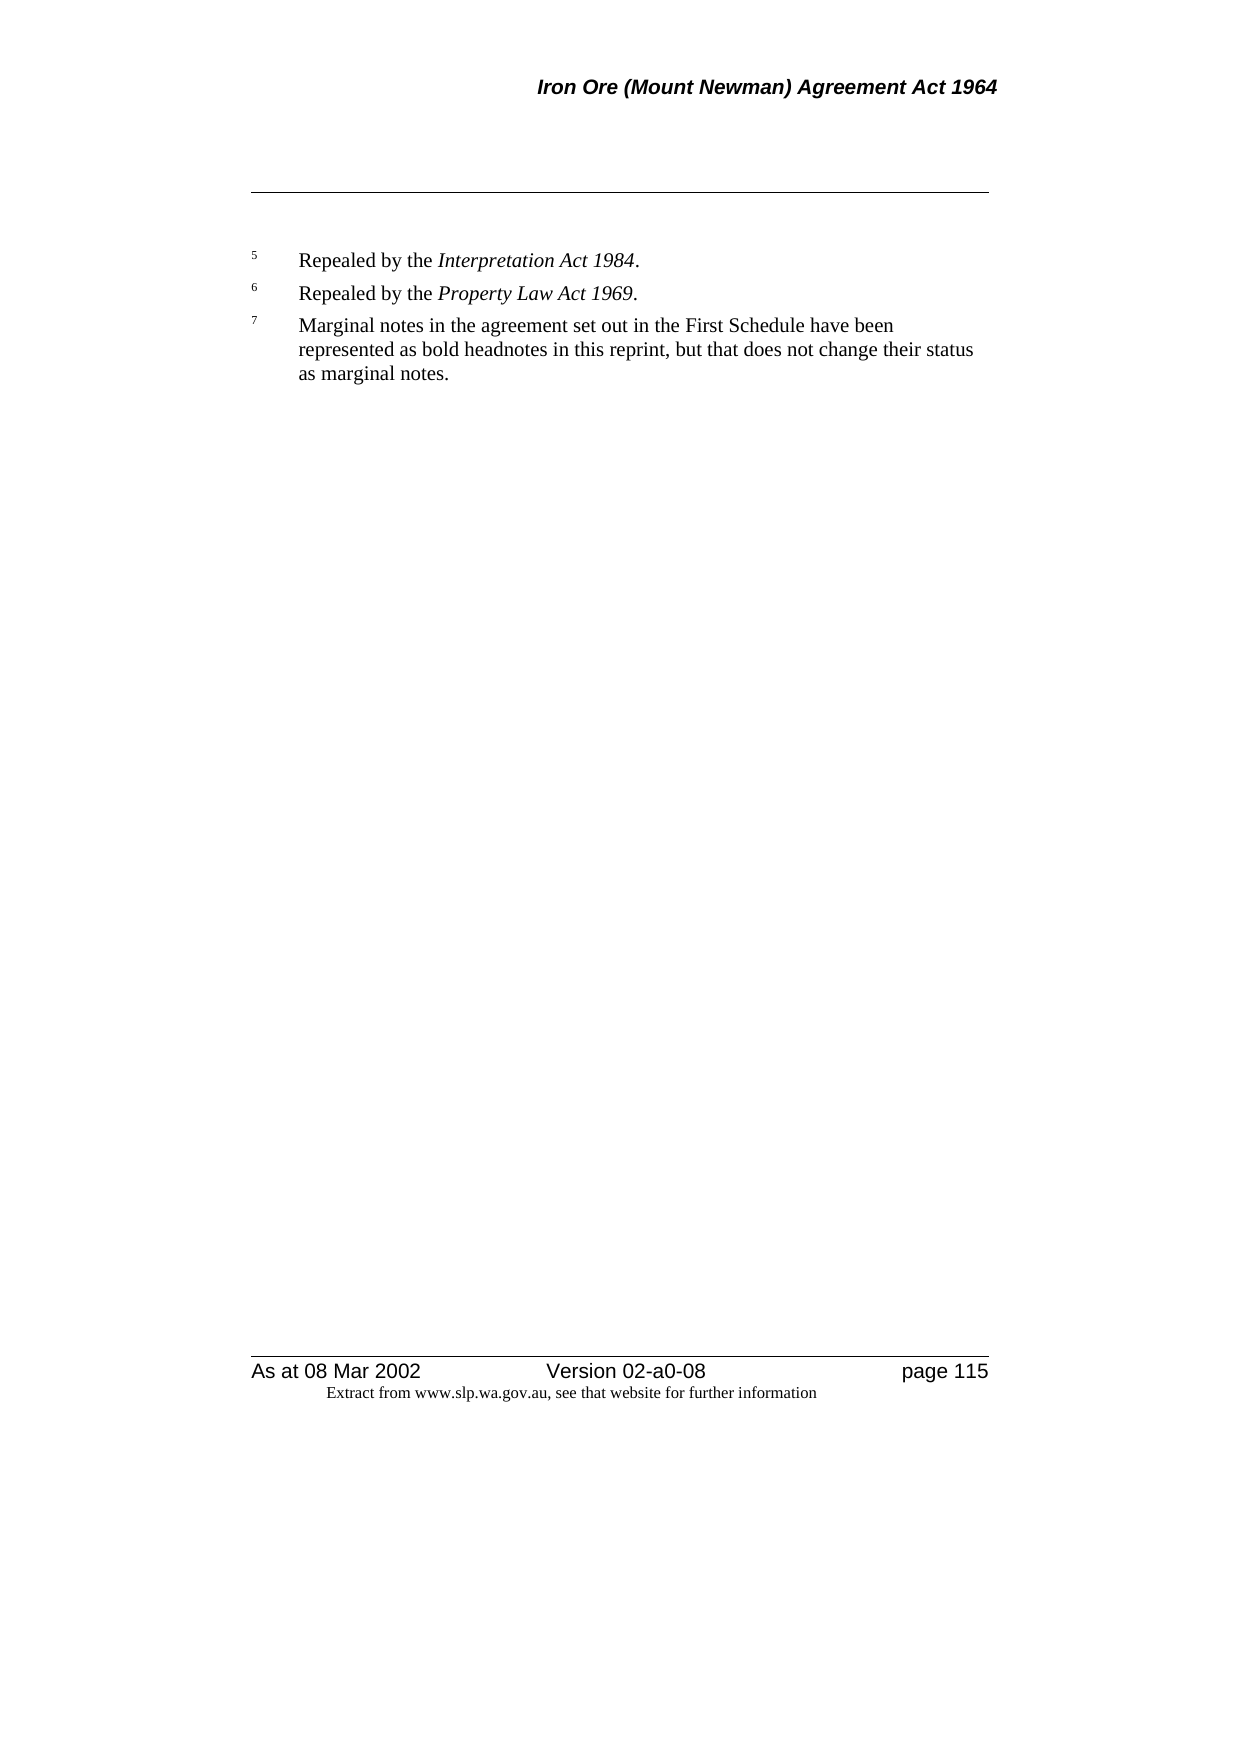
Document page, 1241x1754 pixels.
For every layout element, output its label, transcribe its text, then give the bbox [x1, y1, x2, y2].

text 6 Repealed by the Property Law Act 1969. [251, 280, 989, 304]
text 7 Marginal notes in the agreement set out in the First Schedule have been represented as bold headnotes in this reprint, but that does not change their status as marginal notes. [251, 313, 989, 385]
text 5 Repealed by the Interpretation Act 1984. [251, 248, 989, 272]
